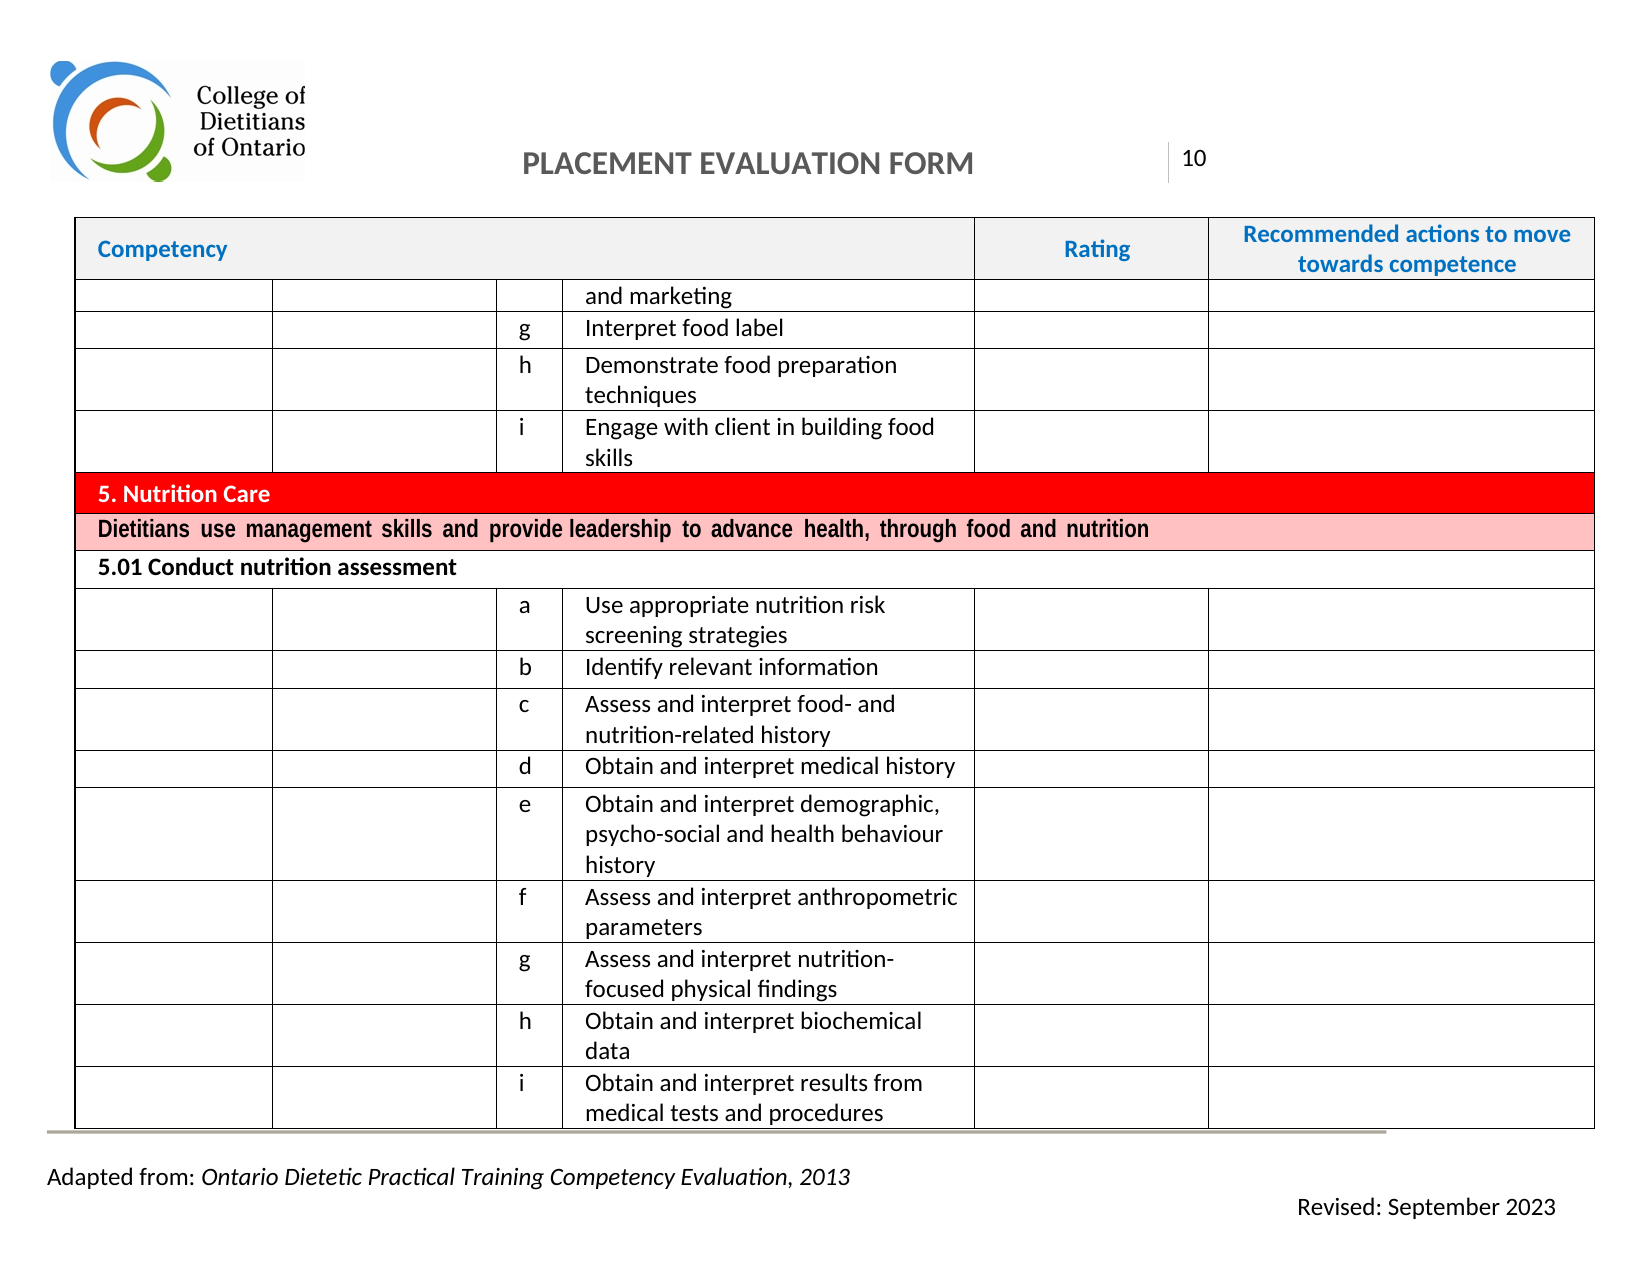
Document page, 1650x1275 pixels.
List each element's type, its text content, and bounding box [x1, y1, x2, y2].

table_cell [273, 943, 496, 1004]
table_cell [273, 651, 496, 687]
table_cell [76, 1067, 272, 1128]
table_cell h [497, 349, 562, 410]
table_cell [76, 411, 272, 472]
table_cell [76, 943, 272, 1004]
table_cell [1209, 751, 1594, 787]
table_cell [273, 751, 496, 787]
table_cell [1209, 881, 1594, 942]
table_cell g [497, 312, 562, 348]
table_cell [975, 280, 1208, 311]
table_cell [273, 689, 496, 749]
table_cell Obtain and interpret medical history [563, 751, 974, 787]
table_cell [1209, 651, 1594, 687]
table_cell Engage with client in building food skills [563, 411, 974, 472]
table_cell [975, 881, 1208, 942]
table_cell i [497, 411, 562, 472]
table_cell a [497, 589, 562, 650]
table_cell [76, 788, 272, 879]
table_cell Demonstrate food preparation techniques [563, 349, 974, 410]
table_cell [1209, 689, 1594, 749]
table_cell Use appropriate nutrition risk screening strategies [563, 589, 974, 650]
table_cell [1209, 589, 1594, 650]
table_cell [975, 312, 1208, 348]
table_cell [975, 751, 1208, 787]
table_cell g [497, 943, 562, 1004]
table_cell d [497, 751, 562, 787]
table_header Rating [975, 218, 1208, 279]
table_cell Identify relevant information [563, 651, 974, 687]
table_cell f [497, 881, 562, 942]
table_cell [975, 411, 1208, 472]
table_header Recommended actions to move towards competence [1209, 218, 1594, 279]
table_cell [273, 589, 496, 650]
table_cell 5.01 Conduct nutrition assessment [76, 551, 1594, 588]
table_cell b [497, 651, 562, 687]
table_cell Obtain and interpret biochemical data [563, 1005, 974, 1066]
table_cell [975, 1067, 1208, 1128]
table_cell [975, 788, 1208, 879]
table_cell [273, 349, 496, 410]
table_cell h [497, 1005, 562, 1066]
table_cell Interpret food label [563, 312, 974, 348]
table_cell [1209, 280, 1594, 311]
table_cell [1209, 788, 1594, 879]
table_cell [1209, 1005, 1594, 1066]
table_cell [975, 589, 1208, 650]
table_cell Critically appraise food messaging and marketing [563, 280, 974, 311]
table_cell [76, 312, 272, 348]
table_cell c [497, 689, 562, 749]
table_cell Assess and interpret food- and nutrition-related history [563, 689, 974, 749]
table_cell [975, 1005, 1208, 1066]
table_cell [975, 651, 1208, 687]
table_cell [1209, 349, 1594, 410]
table_cell [273, 411, 496, 472]
table_cell Obtain and interpret demographic, psycho-social and health behaviour history [563, 788, 974, 879]
table_cell Dietitians use management skills and provide leadership to advance health, through food and nutrition [76, 514, 1594, 550]
table_cell 5. Nutrition Care [76, 473, 1594, 513]
table_cell [273, 881, 496, 942]
table_cell [273, 1005, 496, 1066]
table_cell e [497, 788, 562, 879]
table_cell [1209, 943, 1594, 1004]
table_cell Obtain and interpret results from medical tests and procedures [563, 1067, 974, 1128]
table_cell Assess and interpret nutrition-focused physical findings [563, 943, 974, 1004]
table_cell [273, 312, 496, 348]
table_cell i [497, 1067, 562, 1128]
table_cell [76, 651, 272, 687]
table_cell [1209, 1067, 1594, 1128]
table_cell [76, 280, 272, 311]
table_cell [975, 689, 1208, 749]
table_cell [975, 349, 1208, 410]
table_cell [76, 751, 272, 787]
table_header Competency [76, 218, 974, 279]
table_cell [76, 689, 272, 749]
table_cell [1209, 411, 1594, 472]
table_cell Assess and interpret anthropometric parameters [563, 881, 974, 942]
table_cell f [497, 280, 562, 311]
table_cell [273, 788, 496, 879]
table_cell [273, 280, 496, 311]
table_cell [1209, 312, 1594, 348]
table_cell [76, 1005, 272, 1066]
table_cell [76, 589, 272, 650]
table_cell [273, 1067, 496, 1128]
table_cell [76, 881, 272, 942]
table_cell [76, 349, 272, 410]
table_cell [975, 943, 1208, 1004]
picture [50, 61, 305, 182]
